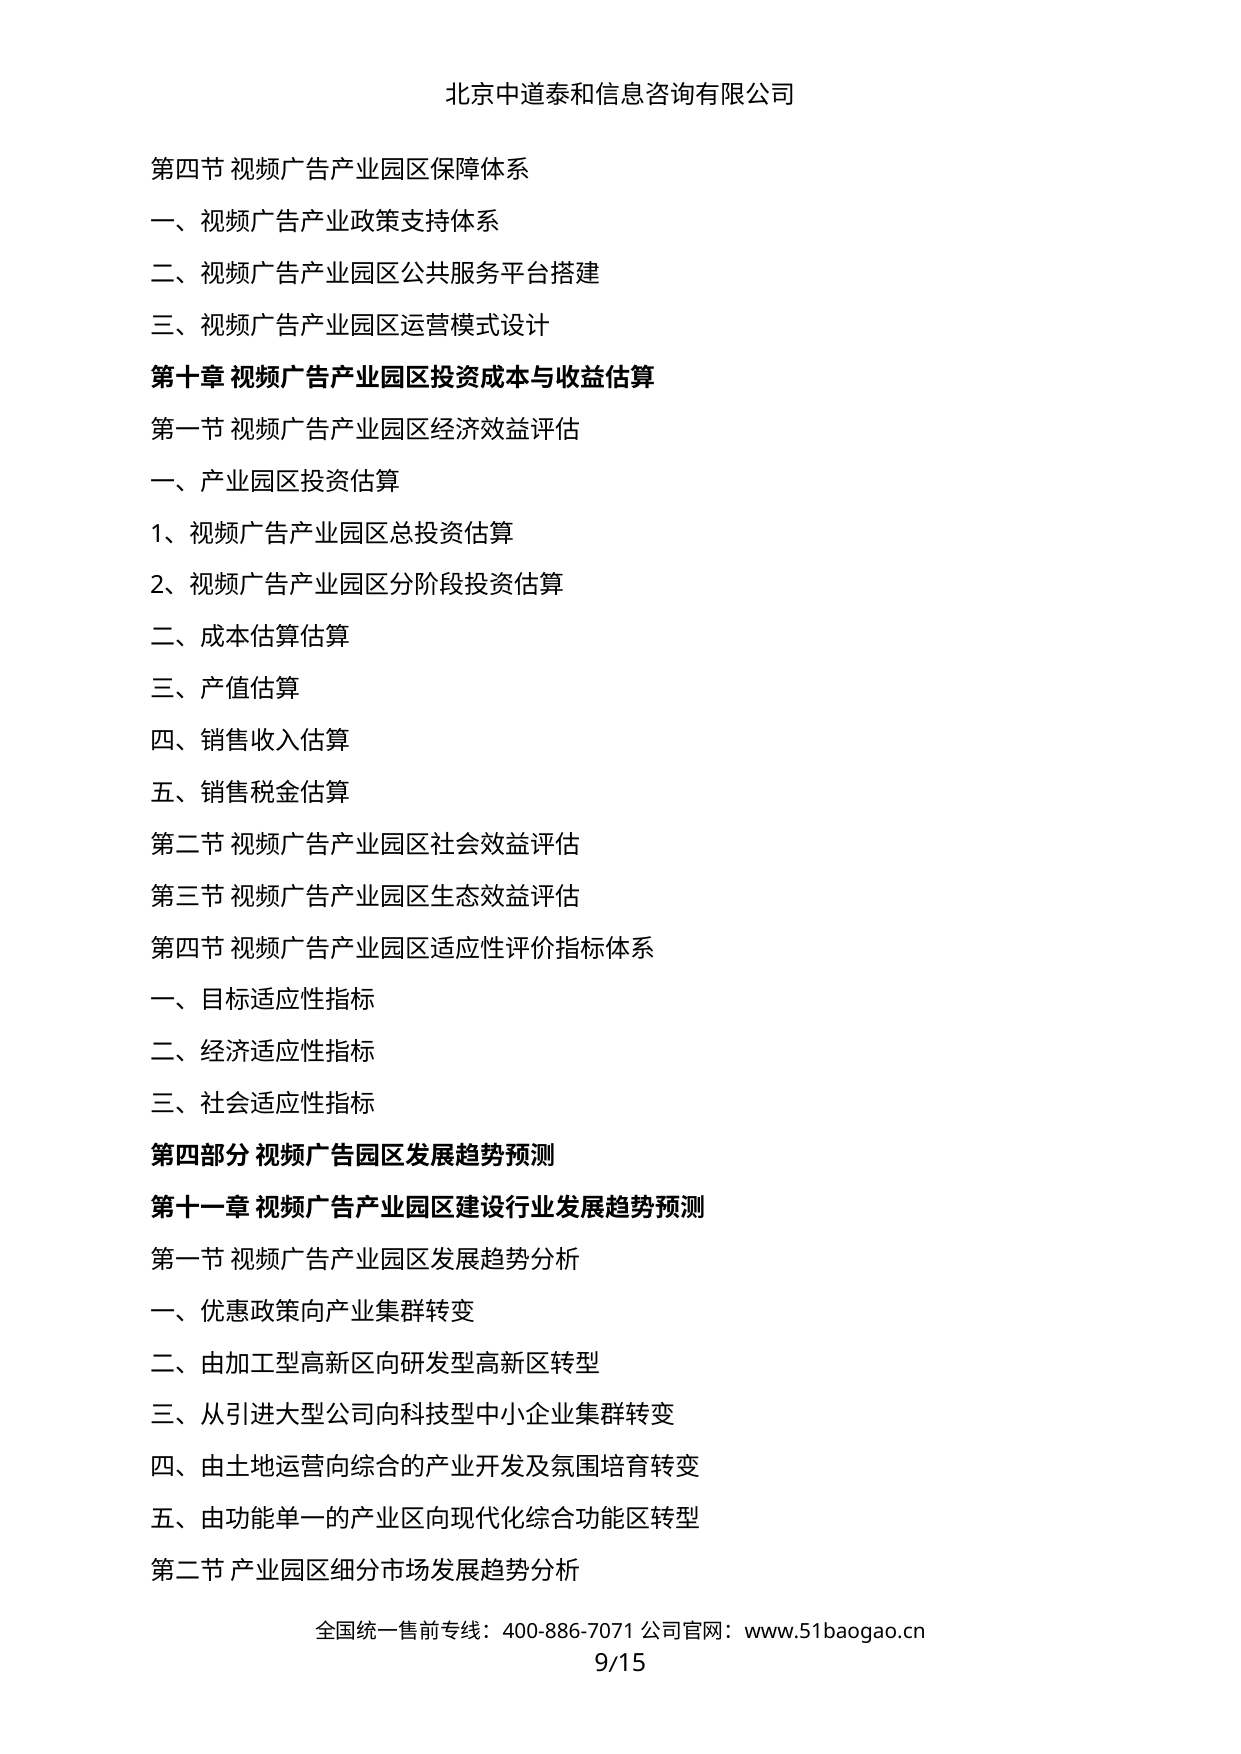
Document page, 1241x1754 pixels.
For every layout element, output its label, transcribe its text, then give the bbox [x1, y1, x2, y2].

text 第十章 视频广告产业园区投资成本与收益估算 [150, 357, 1090, 394]
text 第四节 视频广告产业园区保障体系 [150, 150, 1090, 186]
text 二、成本估算估算 [150, 617, 1090, 653]
text 第三节 视频广告产业园区生态效益评估 [150, 876, 1090, 912]
text 一、视频广告产业政策支持体系 [150, 202, 1090, 238]
text 一、产业园区投资估算 [150, 461, 1090, 497]
text 一、优惠政策向产业集群转变 [150, 1291, 1090, 1327]
text 四、销售收入估算 [150, 721, 1090, 757]
text 二、经济适应性指标 [150, 1032, 1090, 1068]
text 二、视频广告产业园区公共服务平台搭建 [150, 254, 1090, 290]
text 二、由加工型高新区向研发型高新区转型 [150, 1343, 1090, 1379]
text 三、社会适应性指标 [150, 1084, 1090, 1120]
text 第四部分 视频广告园区发展趋势预测 [150, 1136, 1090, 1172]
text 第十一章 视频广告产业园区建设行业发展趋势预测 [150, 1187, 1090, 1224]
text 1、视频广告产业园区总投资估算 [150, 513, 1090, 549]
text 一、目标适应性指标 [150, 980, 1090, 1016]
text 三、产值估算 [150, 669, 1090, 705]
text 三、视频广告产业园区运营模式设计 [150, 306, 1090, 342]
text 五、由功能单一的产业区向现代化综合功能区转型 [150, 1499, 1090, 1535]
text 第一节 视频广告产业园区经济效益评估 [150, 409, 1090, 446]
text 四、由土地运营向综合的产业开发及氛围培育转变 [150, 1447, 1090, 1483]
text 2、视频广告产业园区分阶段投资估算 [150, 565, 1090, 601]
text 第二节 产业园区细分市场发展趋势分析 [150, 1551, 1090, 1587]
text 第二节 视频广告产业园区社会效益评估 [150, 824, 1090, 861]
text 第四节 视频广告产业园区适应性评价指标体系 [150, 928, 1090, 964]
text 五、销售税金估算 [150, 772, 1090, 809]
text 三、从引进大型公司向科技型中小企业集群转变 [150, 1395, 1090, 1431]
text 第一节 视频广告产业园区发展趋势分析 [150, 1239, 1090, 1276]
